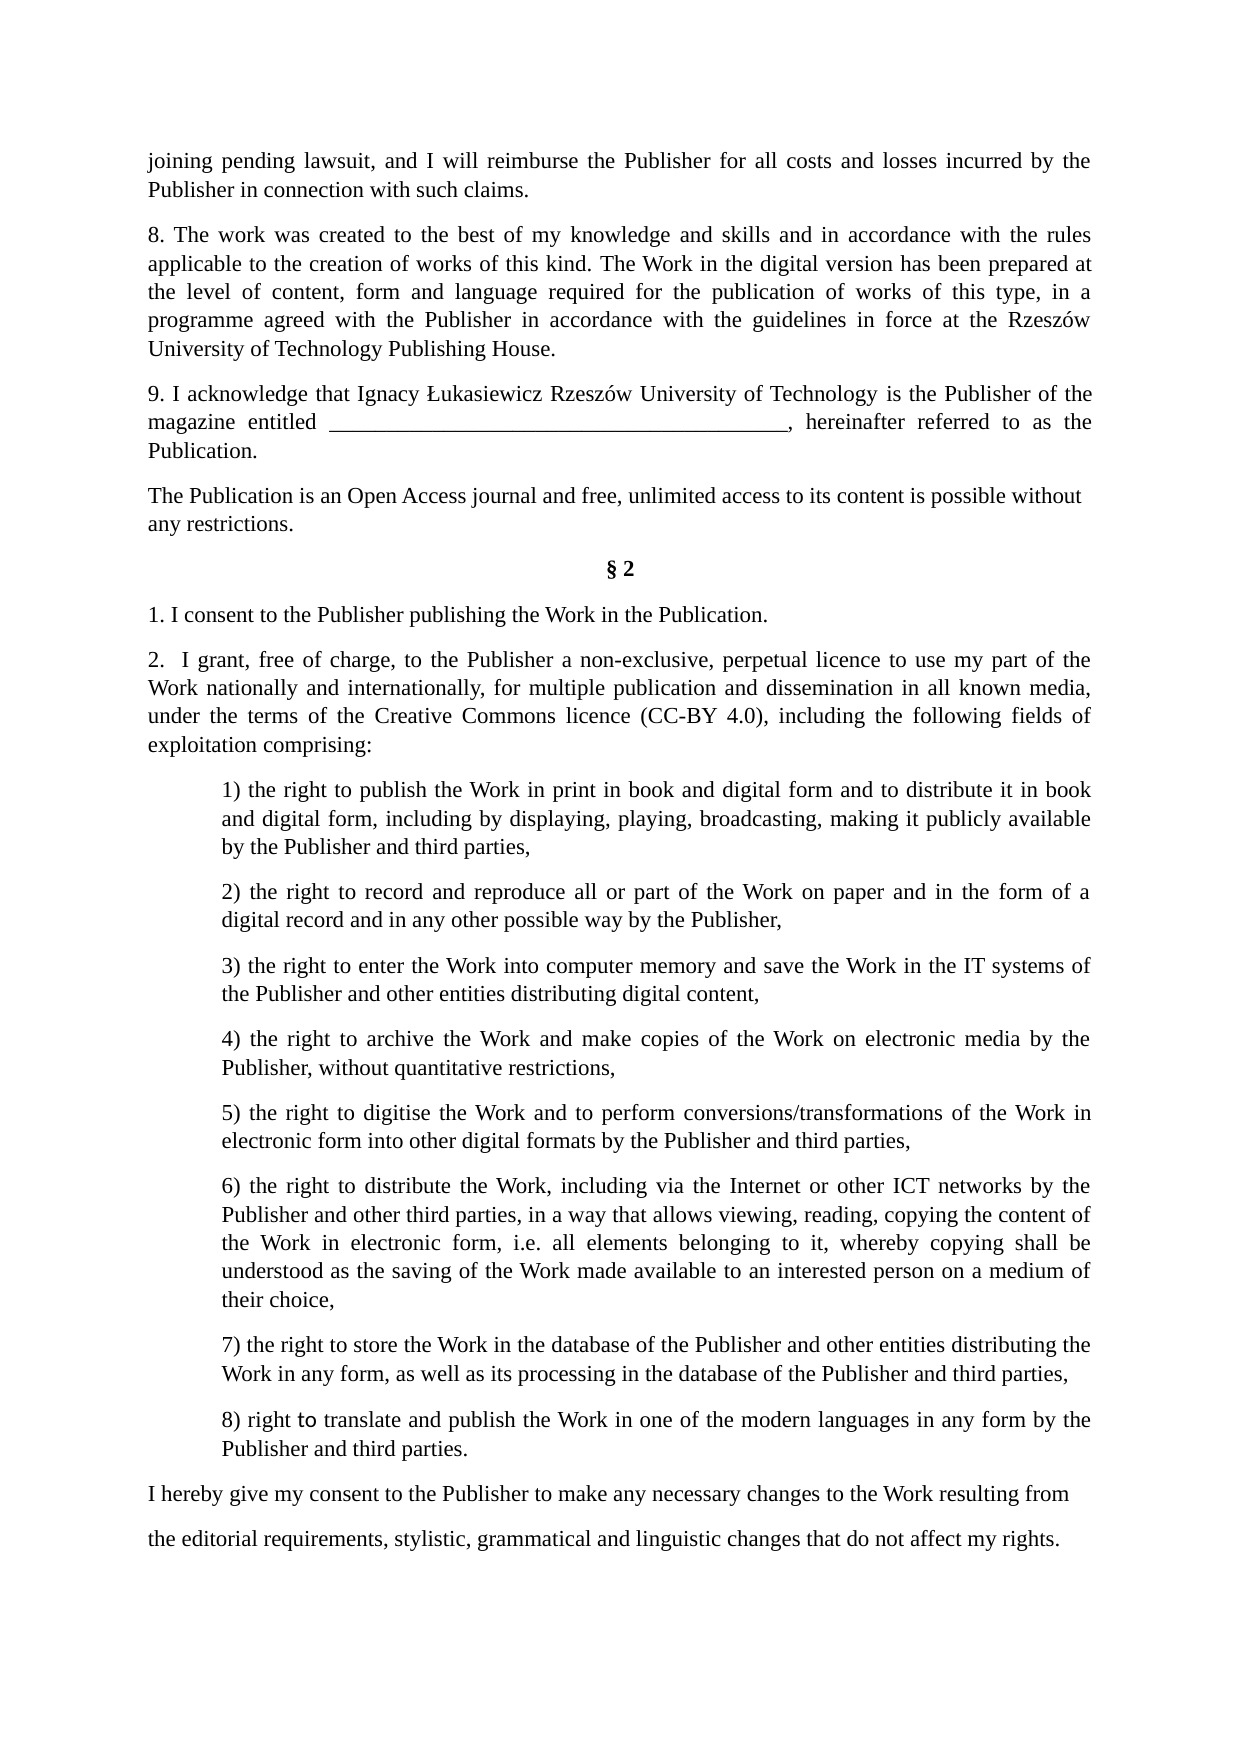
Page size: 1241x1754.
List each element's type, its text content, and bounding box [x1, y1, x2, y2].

text 8. The work was created to the best of my knowledge and skills and in accordance with the rules applicable to the creation of works of this kind. The Work in the digital version has been prepared at the level of content, form and language required for the publication of works of this type, in a programme agreed with the Publisher in accordance with the guidelines in force at the Rzeszów University of Technology Publishing House. [148, 221, 1093, 361]
text 3) the right to enter the Work into computer memory and save the Work in the IT systems of the Publisher and other entities distributing digital content, [221, 952, 1093, 1006]
text 6) the right to distribute the Work, including via the Internet or other ICT networks by the Publisher and other third parties, in a way that allows viewing, reading, copying the content of the Work in electronic form, i.e. all elements belonging to it, whereby copying shall be understood as the saving of the Work made available to an interested person on a medium of their choice, [221, 1172, 1093, 1312]
text the editorial requirements, stylistic, grammatical and linguistic changes that do not affect my rights. [148, 1525, 1093, 1551]
text § 2 [148, 556, 1093, 582]
text 8) right to translate and publish the Work in one of the modern languages in any form by the Publisher and third parties. [221, 1405, 1093, 1461]
text 4) the right to archive the Work and make copies of the Work on electronic media by the Publisher, without quantitative restrictions, [221, 1025, 1093, 1080]
text 2) the right to record and reproduce all or part of the Work on paper and in the form of a digital record and in any other possible way by the Publisher, [221, 878, 1093, 933]
text 1. I consent to the Publisher publishing the Work in the Publication. [148, 601, 1093, 627]
text 5) the right to digitise the Work and to perform conversions/transformations of the Work in electronic form into other digital formats by the Publisher and third parties, [221, 1099, 1093, 1153]
text 1) the right to publish the Work in print in book and digital form and to distribute it in book and digital form, including by displaying, playing, broadcasting, making it publicly available by the Publisher and third parties, [221, 776, 1093, 859]
text 7) the right to store the Work in the database of the Publisher and other entities distributing the Work in any form, as well as its processing in the database of the Publisher and third parties, [221, 1331, 1093, 1386]
text I hereby give my consent to the Publisher to make any necessary changes to the Work resulting from [148, 1480, 1093, 1506]
text The Publication is an Open Access journal and free, unlimited access to its content is possible without any restrictions. [148, 482, 1093, 537]
text 9. I acknowledge that Ignacy Łukasiewicz Rzeszów University of Technology is the Publisher of the magazine entitled ________________________________________, hereinafter referred to as the Publication. [148, 380, 1093, 463]
text 2. I grant, free of charge, to the Publisher a non-exclusive, perpetual licence to use my part of the Work nationally and internationally, for multiple publication and dissemination in all known media, under the terms of the Creative Commons licence (CC-BY 4.0), including the following fields of exploitation comprising: [148, 646, 1093, 757]
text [148, 148, 1093, 202]
